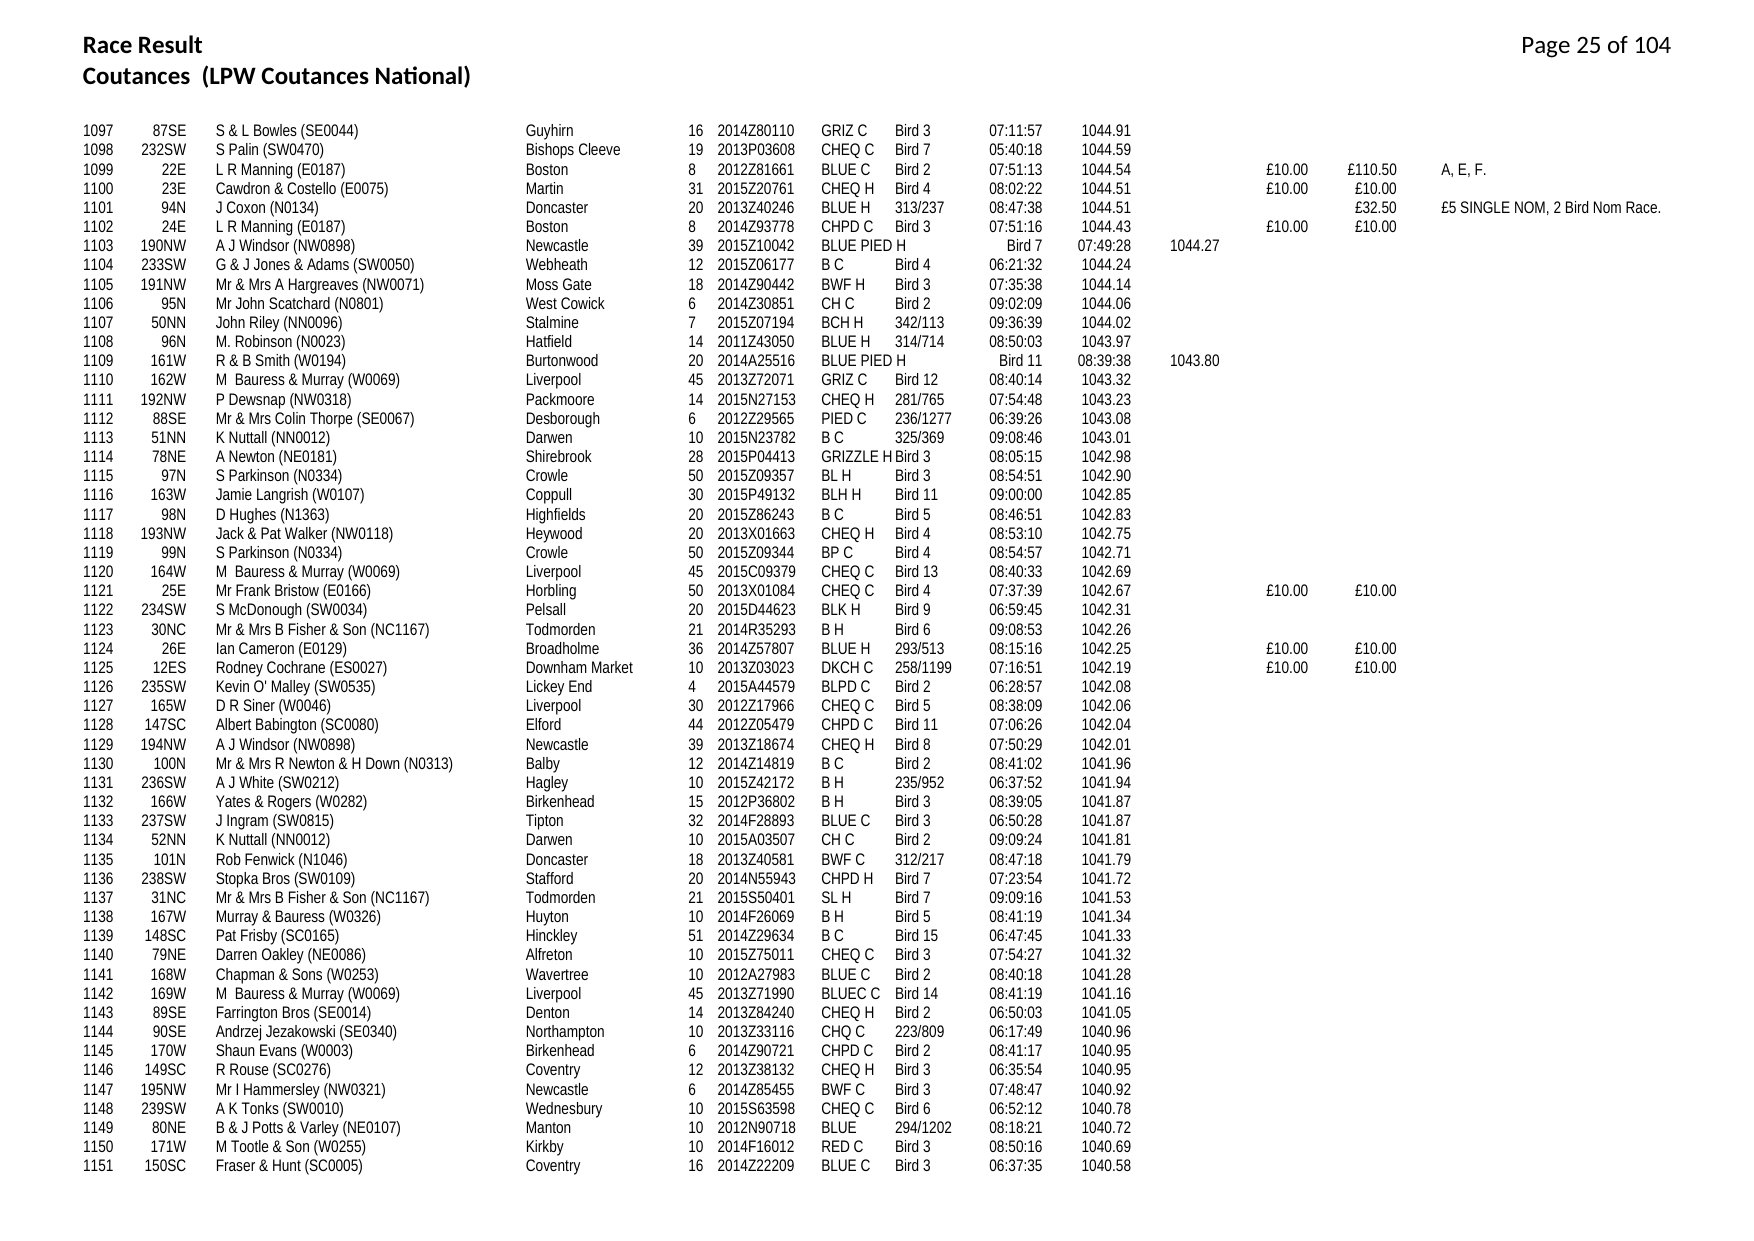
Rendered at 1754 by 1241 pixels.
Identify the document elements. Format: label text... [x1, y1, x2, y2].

text 1130 100N Mr & Mrs R Newton & H Down (N0313) Balby 12 2014Z14819 B C Bird 2 08:41:02 1041.96 [83, 753, 1671, 773]
text 1145 170W Shaun Evans (W0003) Birkenhead 6 2014Z90721 CHPD C Bird 2 08:41:17 1040.95 [83, 1041, 1671, 1060]
text 1147 195NW Mr I Hammersley (NW0321) Newcastle 6 2014Z85455 BWF C Bird 3 07:48:47 1040.92 [83, 1079, 1671, 1098]
text 1102 24E L R Manning (E0187) Boston 8 2014Z93778 CHPD C Bird 3 07:51:16 1044.43 £10.00 £10.00 [83, 217, 1671, 236]
text 1112 88SE Mr & Mrs Colin Thorpe (SE0067) Desborough 6 2012Z29565 PIED C 236/1277 06:39:26 1043.08 [83, 408, 1671, 428]
text 1107 50NN John Riley (NN0096) Stalmine 7 2015Z07194 BCH H 342/113 09:36:39 1044.02 [83, 313, 1671, 332]
text 1121 25E Mr Frank Bristow (E0166) Horbling 50 2013X01084 CHEQ C Bird 4 07:37:39 1042.67 £10.00 £10.00 [83, 581, 1671, 600]
text 1109 161W R & B Smith (W0194) Burtonwood 20 2014A25516 BLUE PIED H Bird 11 08:39:38 1043.80 [83, 351, 1671, 370]
text 1104 233SW G & J Jones & Adams (SW0050) Webheath 12 2015Z06177 B C Bird 4 06:21:32 1044.24 [83, 255, 1671, 274]
text 1099 22E L R Manning (E0187) Boston 8 2012Z81661 BLUE C Bird 2 07:51:13 1044.54 £10.00 £110.50 A, E, F. [83, 159, 1671, 178]
text 1103 190NW A J Windsor (NW0898) Newcastle 39 2015Z10042 BLUE PIED H Bird 7 07:49:28 1044.27 [83, 236, 1671, 255]
text 1105 191NW Mr & Mrs A Hargreaves (NW0071) Moss Gate 18 2014Z90442 BWF H Bird 3 07:35:38 1044.14 [83, 274, 1671, 293]
text 1117 98N D Hughes (N1363) Highfields 20 2015Z86243 B C Bird 5 08:46:51 1042.83 [83, 504, 1671, 523]
text 1106 95N Mr John Scatchard (N0801) West Cowick 6 2014Z30851 CH C Bird 2 09:02:09 1044.06 [83, 293, 1671, 313]
text 1139 148SC Pat Frisby (SC0165) Hinckley 51 2014Z29634 B C Bird 15 06:47:45 1041.33 [83, 926, 1671, 945]
text 1122 234SW S McDonough (SW0034) Pelsall 20 2015D44623 BLK H Bird 9 06:59:45 1042.31 [83, 600, 1671, 619]
text 1150 171W M Tootle & Son (W0255) Kirkby 10 2014F16012 RED C Bird 3 08:50:16 1040.69 [83, 1137, 1671, 1156]
text 1126 235SW Kevin O' Malley (SW0535) Lickey End 4 2015A44579 BLPD C Bird 2 06:28:57 1042.08 [83, 677, 1671, 696]
text 1131 236SW A J White (SW0212) Hagley 10 2015Z42172 B H 235/952 06:37:52 1041.94 [83, 773, 1671, 792]
text 1100 23E Cawdron & Costello (E0075) Martin 31 2015Z20761 CHEQ H Bird 4 08:02:22 1044.51 £10.00 £10.00 [83, 178, 1671, 198]
text 1151 150SC Fraser & Hunt (SC0005) Coventry 16 2014Z22209 BLUE C Bird 3 06:37:35 1040.58 [83, 1156, 1671, 1175]
text 1135 101N Rob Fenwick (N1046) Doncaster 18 2013Z40581 BWF C 312/217 08:47:18 1041.79 [83, 849, 1671, 868]
text 1141 168W Chapman & Sons (W0253) Wavertree 10 2012A27983 BLUE C Bird 2 08:40:18 1041.28 [83, 964, 1671, 983]
text 1118 193NW Jack & Pat Walker (NW0118) Heywood 20 2013X01663 CHEQ H Bird 4 08:53:10 1042.75 [83, 523, 1671, 543]
text 1116 163W Jamie Langrish (W0107) Coppull 30 2015P49132 BLH H Bird 11 09:00:00 1042.85 [83, 485, 1671, 504]
text 1123 30NC Mr & Mrs B Fisher & Son (NC1167) Todmorden 21 2014R35293 B H Bird 6 09:08:53 1042.26 [83, 619, 1671, 638]
text 1125 12ES Rodney Cochrane (ES0027) Downham Market 10 2013Z03023 DKCH C 258/1199 07:16:51 1042.19 £10.00 £10.00 [83, 658, 1671, 677]
text 1128 147SC Albert Babington (SC0080) Elford 44 2012Z05479 CHPD C Bird 11 07:06:26 1042.04 [83, 715, 1671, 734]
text 1140 79NE Darren Oakley (NE0086) Alfreton 10 2015Z75011 CHEQ C Bird 3 07:54:27 1041.32 [83, 945, 1671, 964]
text 1115 97N S Parkinson (N0334) Crowle 50 2015Z09357 BL H Bird 3 08:54:51 1042.90 [83, 466, 1671, 485]
text 1133 237SW J Ingram (SW0815) Tipton 32 2014F28893 BLUE C Bird 3 06:50:28 1041.87 [83, 811, 1671, 830]
text 1132 166W Yates & Rogers (W0282) Birkenhead 15 2012P36802 B H Bird 3 08:39:05 1041.87 [83, 792, 1671, 811]
text 1136 238SW Stopka Bros (SW0109) Stafford 20 2014N55943 CHPD H Bird 7 07:23:54 1041.72 [83, 868, 1671, 888]
text 1098 232SW S Palin (SW0470) Bishops Cleeve 19 2013P03608 CHEQ C Bird 7 05:40:18 1044.59 [83, 140, 1671, 159]
text 1124 26E Ian Cameron (E0129) Broadholme 36 2014Z57807 BLUE H 293/513 08:15:16 1042.25 £10.00 £10.00 [83, 638, 1671, 658]
text 1119 99N S Parkinson (N0334) Crowle 50 2015Z09344 BP C Bird 4 08:54:57 1042.71 [83, 543, 1671, 562]
text 1108 96N M. Robinson (N0023) Hatfield 14 2011Z43050 BLUE H 314/714 08:50:03 1043.97 [83, 332, 1671, 351]
text 1142 169W M Bauress & Murray (W0069) Liverpool 45 2013Z71990 BLUEC C Bird 14 08:41:19 1041.16 [83, 983, 1671, 1003]
text 1110 162W M Bauress & Murray (W0069) Liverpool 45 2013Z72071 GRIZ C Bird 12 08:40:14 1043.32 [83, 370, 1671, 389]
text 1127 165W D R Siner (W0046) Liverpool 30 2012Z17966 CHEQ C Bird 5 08:38:09 1042.06 [83, 696, 1671, 715]
text 1129 194NW A J Windsor (NW0898) Newcastle 39 2013Z18674 CHEQ H Bird 8 07:50:29 1042.01 [83, 734, 1671, 753]
text 1146 149SC R Rouse (SC0276) Coventry 12 2013Z38132 CHEQ H Bird 3 06:35:54 1040.95 [83, 1060, 1671, 1079]
text 1143 89SE Farrington Bros (SE0014) Denton 14 2013Z84240 CHEQ H Bird 2 06:50:03 1041.05 [83, 1003, 1671, 1022]
text 1144 90SE Andrzej Jezakowski (SE0340) Northampton 10 2013Z33116 CHQ C 223/809 06:17:49 1040.96 [83, 1022, 1671, 1041]
text 1113 51NN K Nuttall (NN0012) Darwen 10 2015N23782 B C 325/369 09:08:46 1043.01 [83, 428, 1671, 447]
text 1114 78NE A Newton (NE0181) Shirebrook 28 2015P04413 GRIZZLE H Bird 3 08:05:15 1042.98 [83, 447, 1671, 466]
text 1137 31NC Mr & Mrs B Fisher & Son (NC1167) Todmorden 21 2015S50401 SL H Bird 7 09:09:16 1041.53 [83, 888, 1671, 907]
text 1111 192NW P Dewsnap (NW0318) Packmoore 14 2015N27153 CHEQ H 281/765 07:54:48 1043.23 [83, 389, 1671, 408]
text 1097 87SE S & L Bowles (SE0044) Guyhirn 16 2014Z80110 GRIZ C Bird 3 07:11:57 1044.91 [83, 121, 1671, 140]
text 1101 94N J Coxon (N0134) Doncaster 20 2013Z40246 BLUE H 313/237 08:47:38 1044.51 £32.50 £5 SINGLE NOM, 2 Bird Nom Race. [83, 198, 1671, 217]
text 1120 164W M Bauress & Murray (W0069) Liverpool 45 2015C09379 CHEQ C Bird 13 08:40:33 1042.69 [83, 562, 1671, 581]
text 1148 239SW A K Tonks (SW0010) Wednesbury 10 2015S63598 CHEQ C Bird 6 06:52:12 1040.78 [83, 1098, 1671, 1118]
text 1149 80NE B & J Potts & Varley (NE0107) Manton 10 2012N90718 BLUE 294/1202 08:18:21 1040.72 [83, 1118, 1671, 1137]
text 1138 167W Murray & Bauress (W0326) Huyton 10 2014F26069 B H Bird 5 08:41:19 1041.34 [83, 907, 1671, 926]
text 1134 52NN K Nuttall (NN0012) Darwen 10 2015A03507 CH C Bird 2 09:09:24 1041.81 [83, 830, 1671, 849]
